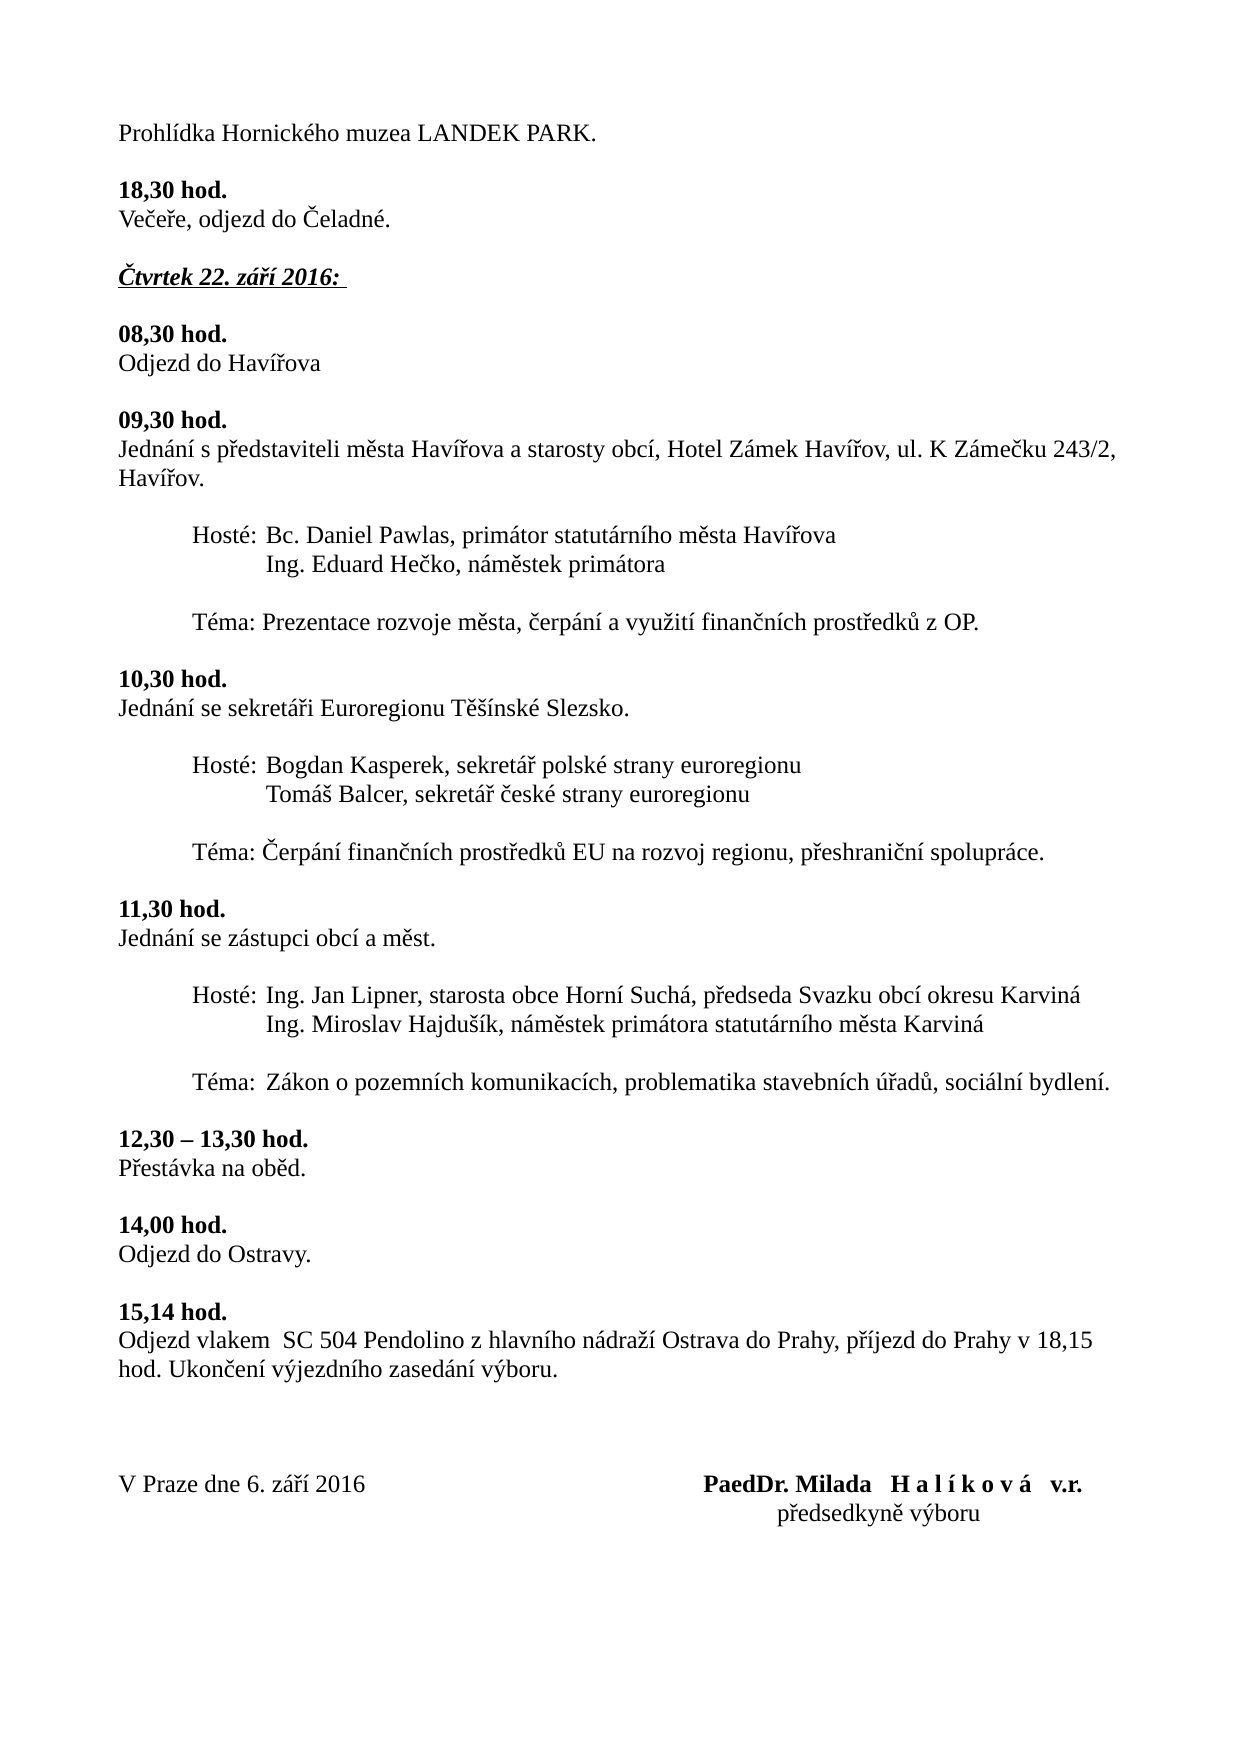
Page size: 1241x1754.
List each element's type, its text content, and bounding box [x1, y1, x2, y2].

text 11,30 hod. [118, 894, 1122, 923]
text Odjezd do Havířova [118, 348, 1122, 377]
text Prohlídka Hornického muzea LANDEK PARK. [118, 118, 1122, 147]
text Téma: Prezentace rozvoje města, čerpání a využití finančních prostředků z OP. [118, 607, 1122, 636]
text Večeře, odjezd do Čeladné. [118, 204, 1122, 233]
text 08,30 hod. [118, 319, 1122, 348]
text Tomáš Balcer, sekretář české strany euroregionu [118, 779, 1122, 808]
text Jednání se sekretáři Euroregionu Těšínské Slezsko. [118, 693, 1122, 722]
text 10,30 hod. [118, 664, 1122, 693]
text 18,30 hod. [118, 176, 1122, 204]
text předsedkyně výboru [118, 1498, 1122, 1527]
text 14,00 hod. [118, 1211, 1122, 1239]
text 15,14 hod. [118, 1297, 1122, 1326]
text Hosté: Ing. Jan Lipner, starosta obce Horní Suchá, předseda Svazku obcí okresu Karviná [118, 981, 1122, 1009]
text Jednání se zástupci obcí a měst. [118, 923, 1122, 952]
text Ing. Eduard Hečko, náměstek primátora [118, 549, 1122, 578]
text Hosté: Bc. Daniel Pawlas, primátor statutárního města Havířova [118, 521, 1122, 549]
text 09,30 hod. [118, 406, 1122, 434]
text Hosté: Bogdan Kasperek, sekretář polské strany euroregionu [118, 751, 1122, 779]
text Jednání s představiteli města Havířova a starosty obcí, Hotel Zámek Havířov, ul. K Zámečku 243/2, Havířov. [118, 434, 1122, 492]
text Odjezd vlakem SC 504 Pendolino z hlavního nádraží Ostrava do Prahy, příjezd do Prahy v 18,15 hod. Ukončení výjezdního zasedání výboru. [118, 1326, 1122, 1383]
text 12,30 – 13,30 hod. [118, 1124, 1122, 1153]
text Přestávka na oběd. [118, 1153, 1122, 1182]
text Čtvrtek 22. září 2016: [118, 262, 1122, 291]
text Téma: Zákon o pozemních komunikacích, problematika stavebních úřadů, sociální bydlení. [118, 1067, 1122, 1096]
text Odjezd do Ostravy. [118, 1239, 1122, 1268]
text Téma: Čerpání finančních prostředků EU na rozvoj regionu, přeshraniční spolupráce. [118, 837, 1122, 866]
text Ing. Miroslav Hajdušík, náměstek primátora statutárního města Karviná [118, 1009, 1122, 1038]
text V Praze dne 6. září 2016 PaedDr. Milada H a l í k o v á v.r. [118, 1469, 1122, 1498]
